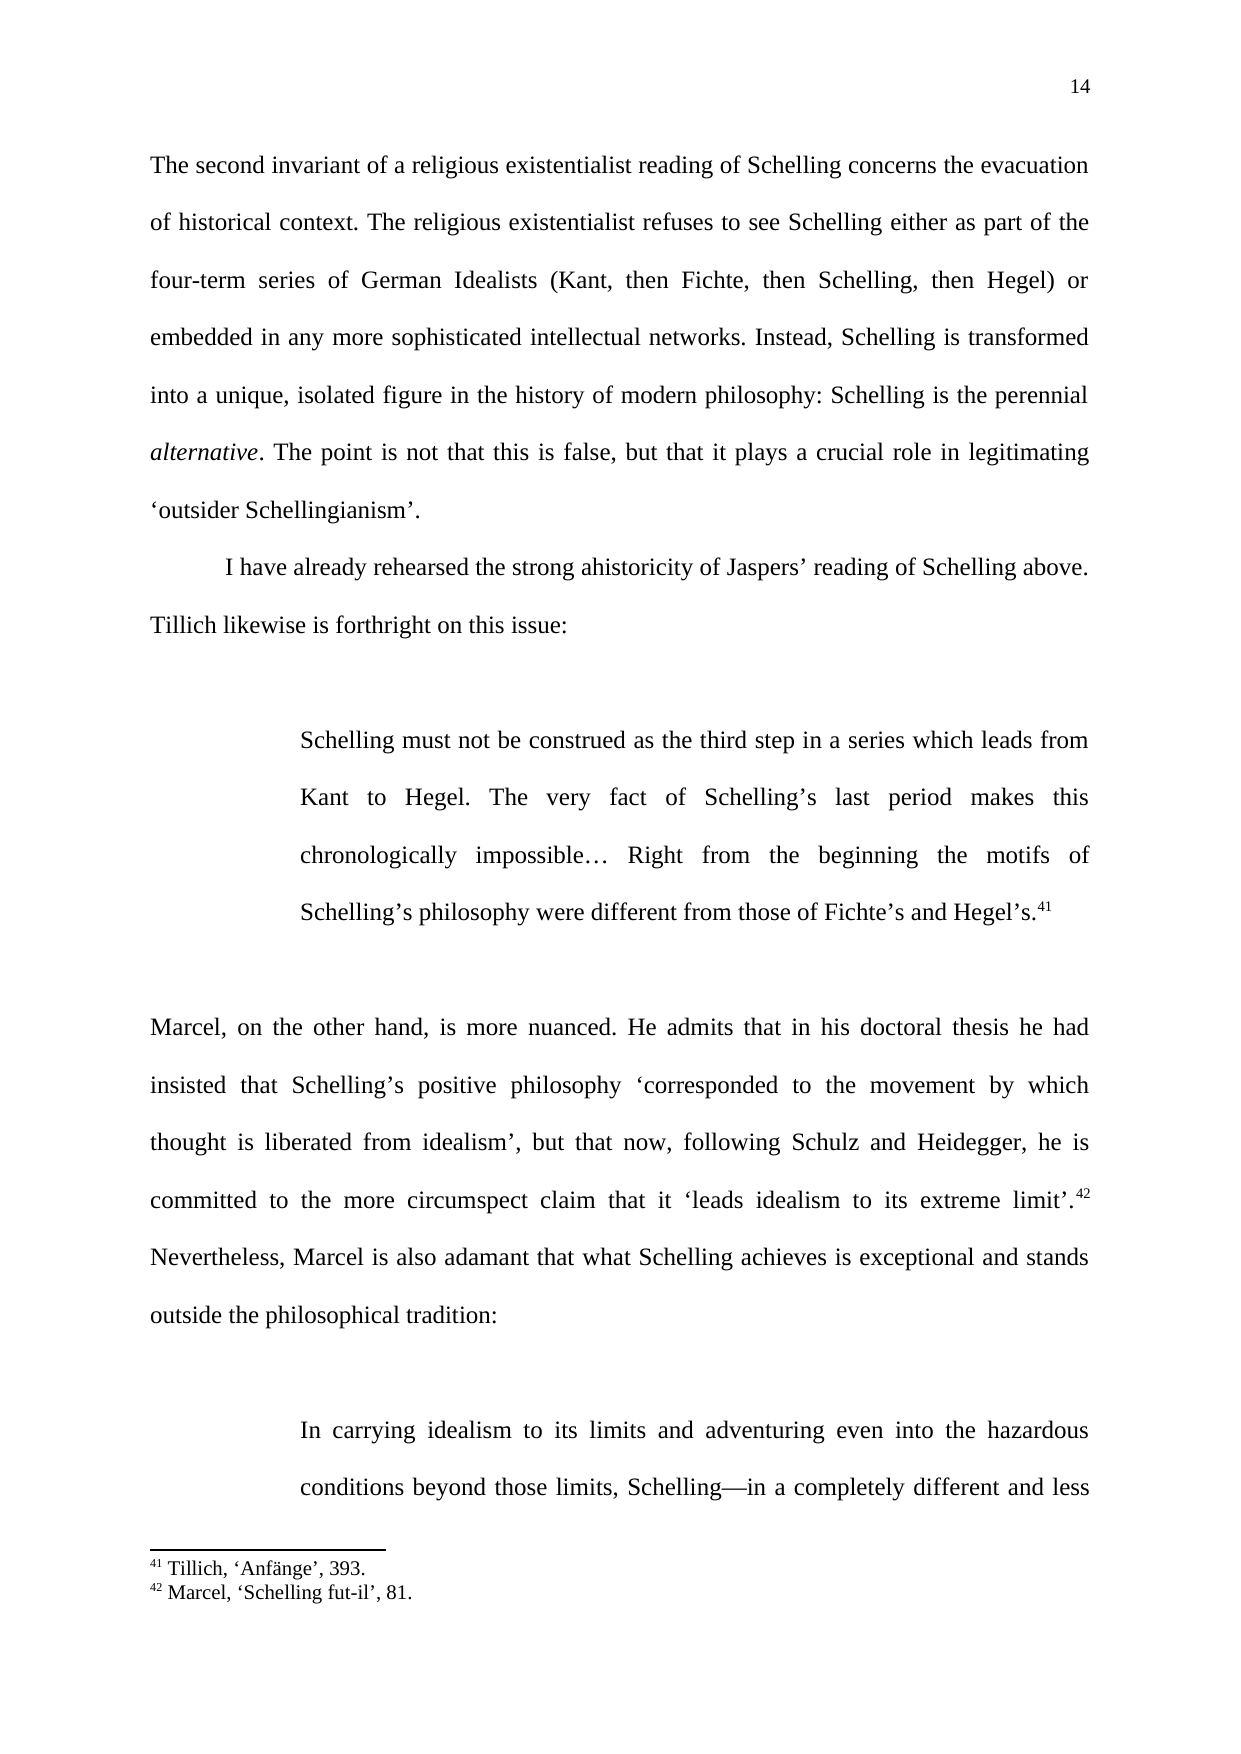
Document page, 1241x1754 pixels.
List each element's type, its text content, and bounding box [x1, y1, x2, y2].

text Marcel, on the other hand, is more nuanced. He admits that in his doctoral thesis he had insisted that Schelling’s positive philosophy ‘corresponded to the movement by which thought is liberated from idealism’, but that now, following Schulz and Heidegger, he is committed to the more circumspect claim that it ‘leads idealism to its extreme limit’. Nevertheless, Marcel is also adamant that what Schelling achieves is exceptional and stands outside the philosophical tradition: [150, 1012, 1090, 1329]
text I have already rehearsed the strong ahistoricity of Jaspers’ reading of Schelling above. Tillich likewise is forthright on this issue: [150, 552, 1090, 639]
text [300, 1415, 1090, 1501]
text The second invariant of a religious existentialist reading of Schelling concerns the evacuation of historical context. The religious existentialist refuses to see Schelling either as part of the four-term series of German Idealists (Kant, then Fichte, then Schelling, then Hegel) or embedded in any more sophisticated intellectual networks. Instead, Schelling is transformed into a unique, isolated figure in the history of modern philosophy: Schelling is the perennial alternative. The point is not that this is false, but that it plays a crucial role in legitimating ‘outsider Schellingianism’. [150, 150, 1090, 524]
text Schelling must not be construed as the third step in a series which leads from Kant to Hegel. The very fact of Schelling’s last period makes this chronologically impossible… Right from the beginning the motifs of Schelling’s philosophy were different from those of Fichte’s and Hegel’s. [300, 725, 1090, 926]
